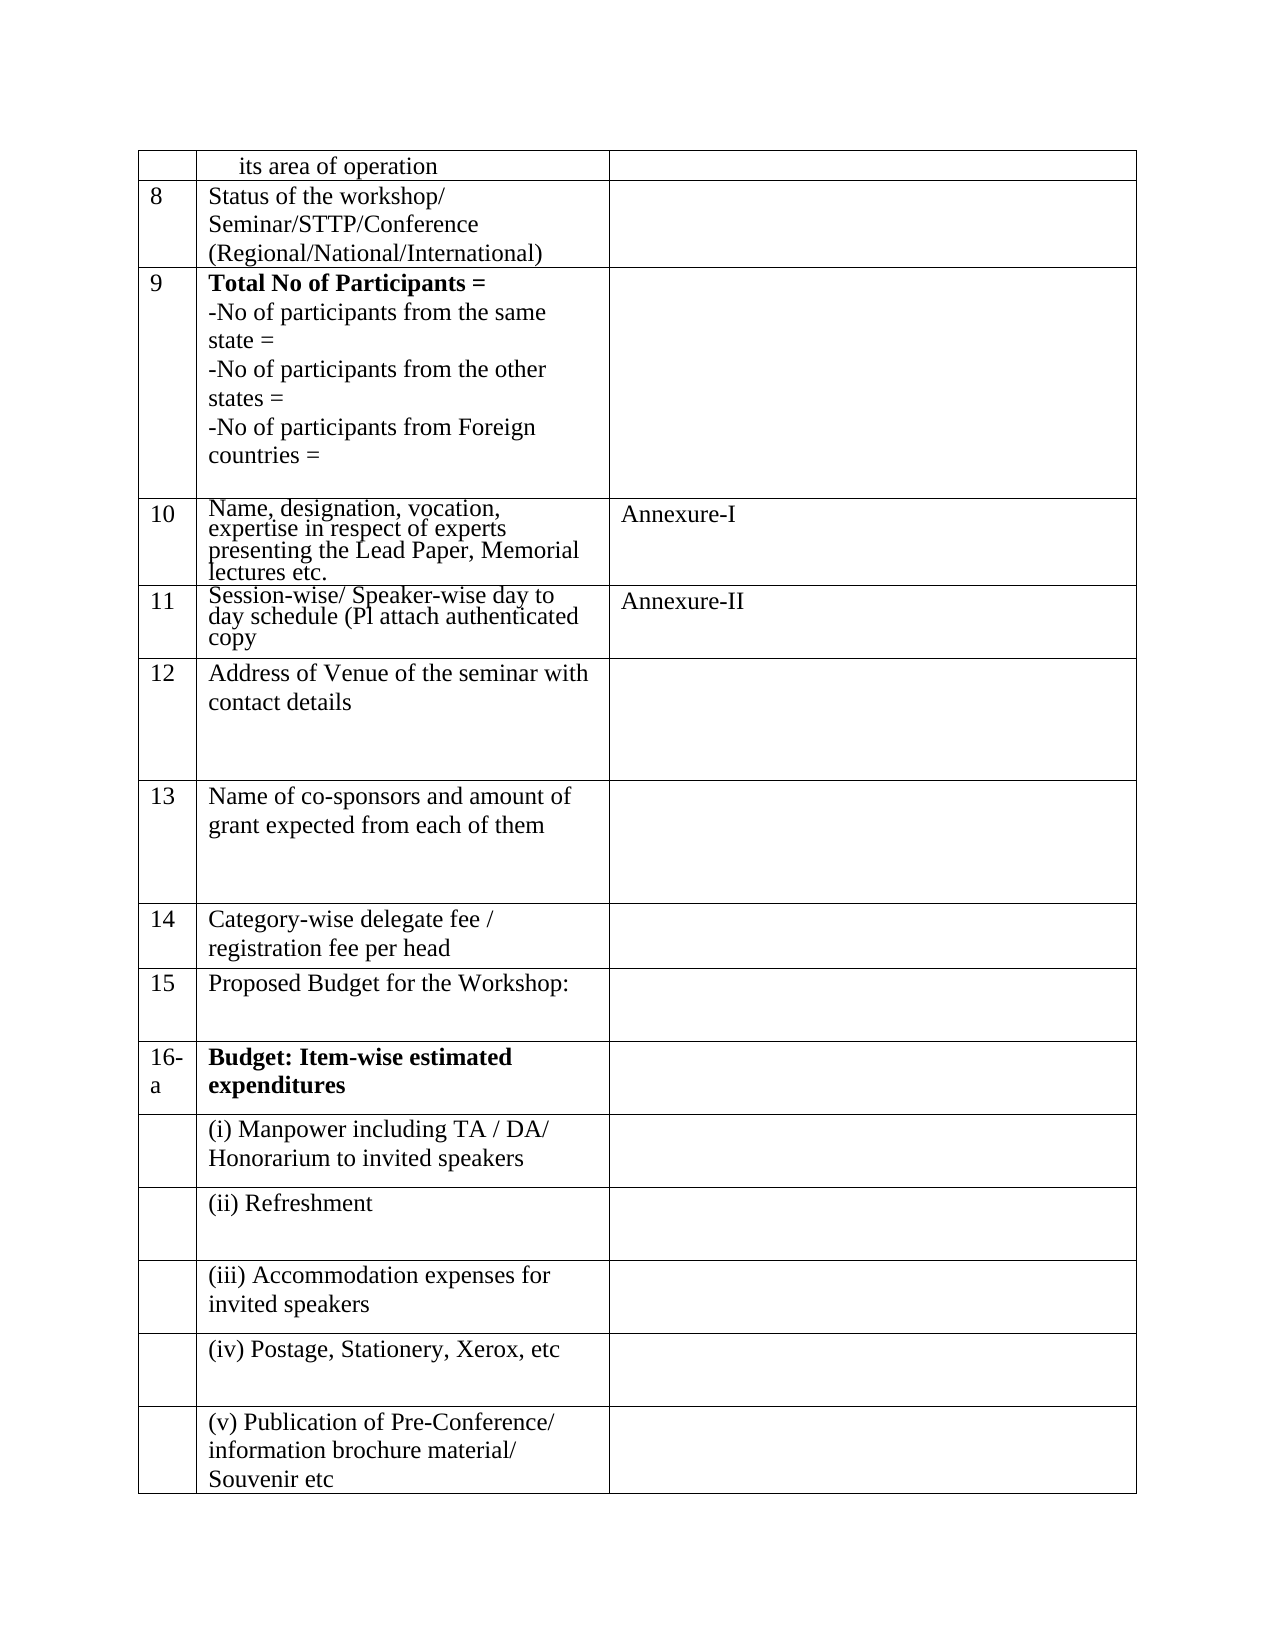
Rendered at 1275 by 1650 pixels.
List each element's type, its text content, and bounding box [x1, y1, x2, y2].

table_cell [610, 659, 1136, 780]
table_cell 9 [139, 268, 196, 498]
table_cell [139, 1188, 196, 1259]
table_cell Session-wise/ Speaker-wise day to day schedule (Pl attach authenticated copy [197, 586, 609, 657]
table_cell [610, 1407, 1136, 1493]
table_cell 15 [139, 969, 196, 1041]
table_cell Proposed Budget for the Workshop: [197, 969, 609, 1041]
table_cell Name, designation, vocation, expertise in respect of experts presenting the Lead Paper, Memorial lectures etc. [197, 499, 609, 585]
table_cell Status of the workshop/ Seminar/STTP/Conference (Regional/National/International) [197, 181, 609, 267]
table_cell [610, 181, 1136, 267]
table_cell Address of Venue of the seminar with contact details [197, 659, 609, 780]
table_cell 10 [139, 499, 196, 585]
table_cell Category-wise delegate fee / registration fee per head [197, 904, 609, 967]
table_cell [610, 1042, 1136, 1113]
table_cell Total No of Participants = -No of participants from the same state = -No of participants from the other states = -No of participants from Foreign countries = [197, 268, 609, 498]
table_cell Annexure-II [610, 586, 1136, 657]
table_cell Budget: Item-wise estimated expenditures [197, 1042, 609, 1113]
table_cell [139, 1115, 196, 1187]
table_cell 12 [139, 659, 196, 780]
table_cell (iii) Accommodation expenses for invited speakers [197, 1261, 609, 1333]
table_cell [610, 1334, 1136, 1406]
table_cell [610, 1188, 1136, 1259]
table_cell (i) Manpower including TA / DA/ Honorarium to invited speakers [197, 1115, 609, 1187]
table_cell [610, 781, 1136, 903]
table_cell 11 [139, 586, 196, 657]
table_cell [139, 1334, 196, 1406]
table_cell [139, 151, 196, 180]
table_cell [610, 268, 1136, 498]
table_cell Name of co-sponsors and amount of grant expected from each of them [197, 781, 609, 903]
table_cell 13 [139, 781, 196, 903]
table_cell [610, 1115, 1136, 1187]
table_cell 14 [139, 904, 196, 967]
table_cell 16- a [139, 1042, 196, 1113]
table_cell 8 [139, 181, 196, 267]
table_cell [139, 1407, 196, 1493]
table_cell [610, 904, 1136, 967]
table_cell Annexure-I [610, 499, 1136, 585]
table_cell [610, 1261, 1136, 1333]
table_cell (iv) Postage, Stationery, Xerox, etc [197, 1334, 609, 1406]
table_cell [610, 969, 1136, 1041]
table_cell (v) Publication of Pre-Conference/ information brochure material/ Souvenir etc [197, 1407, 609, 1493]
table_cell (ii) Refreshment [197, 1188, 609, 1259]
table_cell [197, 151, 609, 180]
table_cell [139, 1261, 196, 1333]
table_cell [610, 151, 1136, 180]
